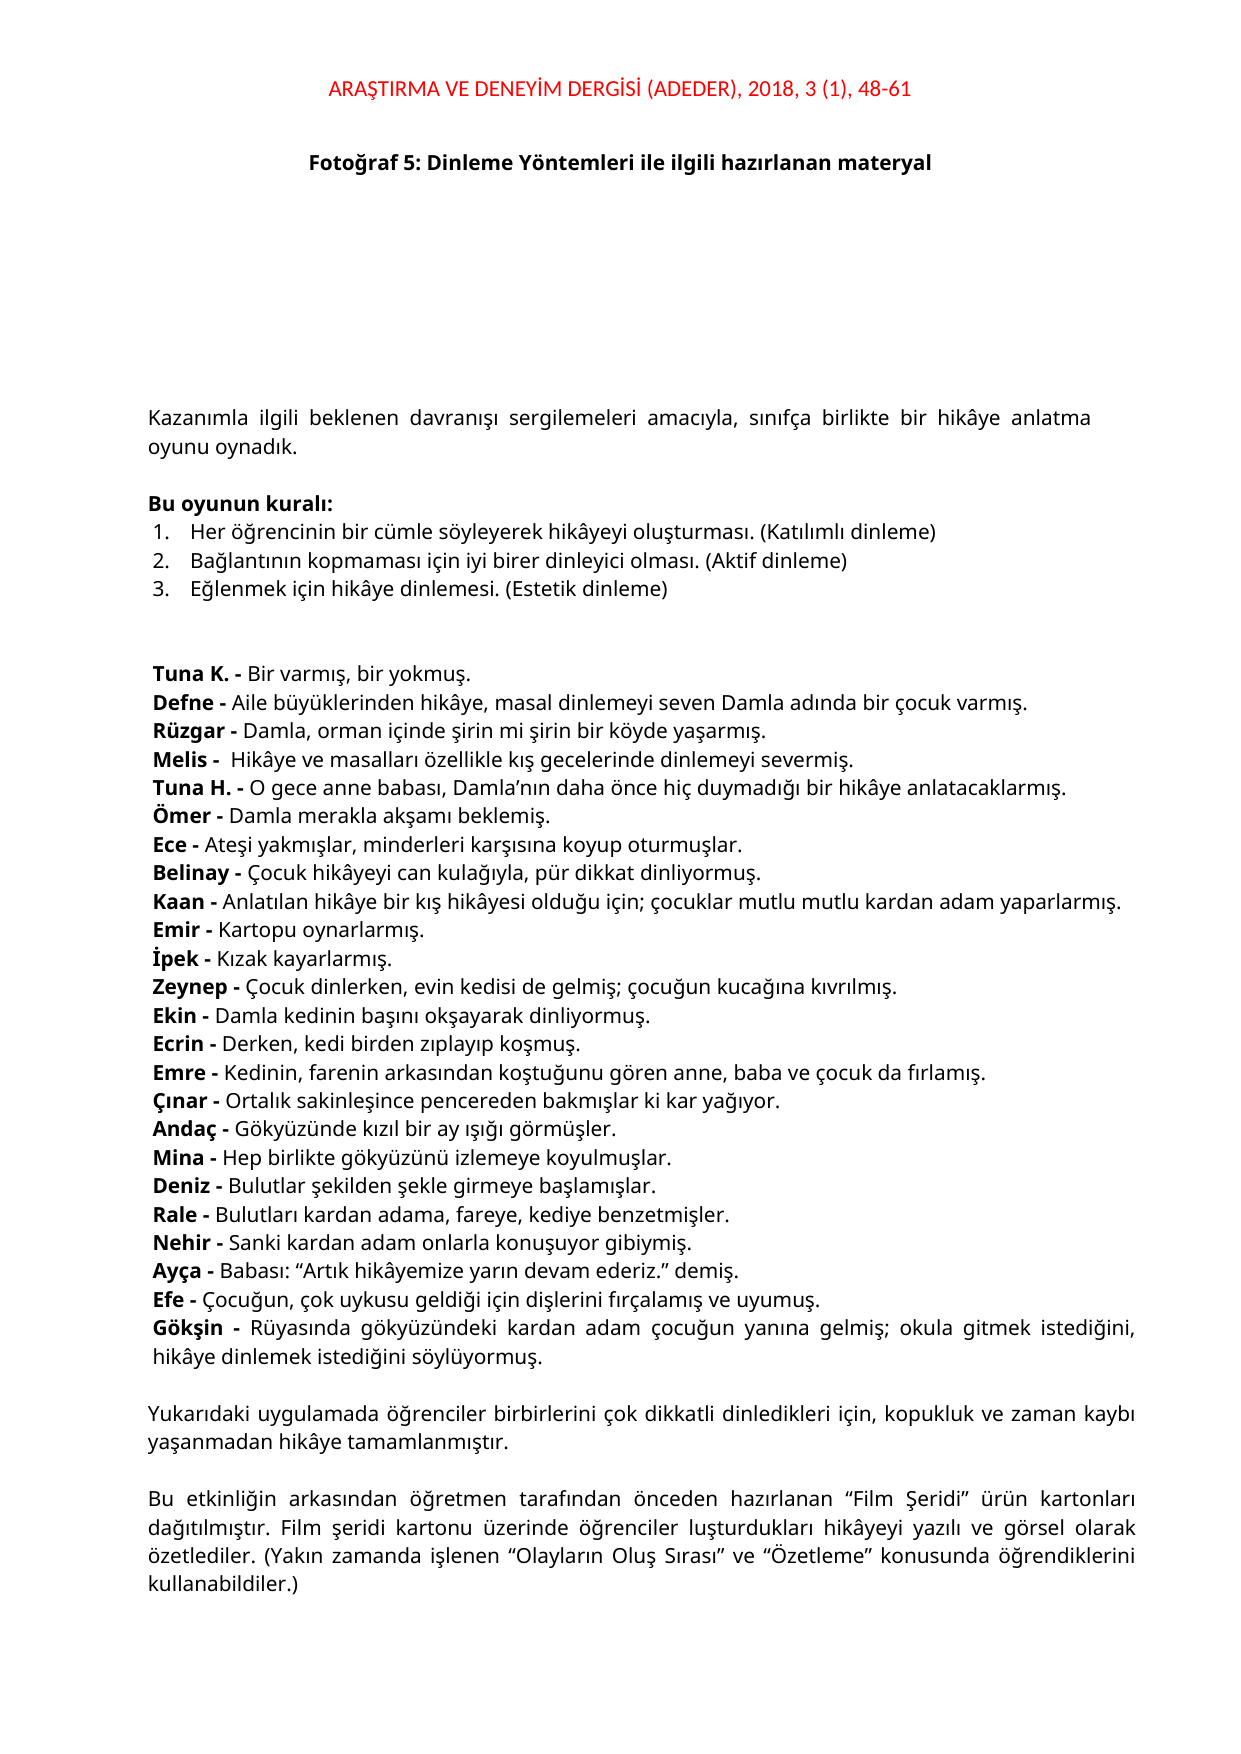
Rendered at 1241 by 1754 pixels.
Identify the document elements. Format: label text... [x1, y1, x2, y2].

text Bu oyunun kuralı: [148, 489, 1093, 517]
text Rüzgar - Damla, orman içinde şirin mi şirin bir köyde yaşarmış. [152, 716, 1093, 745]
text Yukarıdaki uygulamada öğrenciler birbirlerini çok dikkatli dinledikleri için, kopukluk ve zaman kaybı yaşanmadan hikâye tamamlanmıştır. [148, 1399, 1137, 1456]
text Gökşin - Rüyasında gökyüzündeki kardan adam çocuğun yanına gelmiş; okula gitmek istediğini, hikâye dinlemek istediğini söylüyormuş. [152, 1313, 1137, 1370]
text Defne - Aile büyüklerinden hikâye, masal dinlemeyi seven Damla adında bir çocuk varmış. [152, 688, 1093, 716]
text Emir - Kartopu oynarlarmış. [152, 915, 1137, 944]
text Andaç - Gökyüzünde kızıl bir ay ışığı görmüşler. [152, 1114, 1137, 1143]
text Kazanımla ilgili beklenen davranışı sergilemeleri amacıyla, sınıfça birlikte bir hikâye anlatma oyunu oynadık. [148, 403, 1093, 460]
text Çınar - Ortalık sakinleşince pencereden bakmışlar ki kar yağıyor. [152, 1086, 1137, 1114]
text Bu etkinliğin arkasından öğretmen tarafından önceden hazırlanan “Film Şeridi” ürün kartonları dağıtılmıştır. Film şeridi kartonu üzerinde öğrenciler luşturdukları hikâyeyi yazılı ve görsel olarak özetlediler. (Yakın zamanda işlenen “Olayların Oluş Sırası” ve “Özetleme” konusunda öğrendiklerini kullanabildiler.) [148, 1484, 1137, 1598]
text Tuna K. - Bir varmış, bir yokmuş. [152, 659, 1093, 688]
text Kaan - Anlatılan hikâye bir kış hikâyesi olduğu için; çocuklar mutlu mutlu kardan adam yaparlarmış. [152, 887, 1137, 915]
text Melis - Hikâye ve masalları özellikle kış gecelerinde dinlemeyi severmiş. [152, 745, 1093, 773]
text Ekin - Damla kedinin başını okşayarak dinliyormuş. [152, 1001, 1137, 1029]
text Ece - Ateşi yakmışlar, minderleri karşısına koyup oturmuşlar. [152, 830, 1137, 858]
text Rale - Bulutları kardan adama, fareye, kediye benzetmişler. [152, 1200, 1137, 1228]
text Fotoğraf 5: Dinleme Yöntemleri ile ilgili hazırlanan materyal [148, 148, 1093, 176]
text Ömer - Damla merakla akşamı beklemiş. [152, 802, 1137, 830]
text Mina - Hep birlikte gökyüzünü izlemeye koyulmuşlar. [152, 1143, 1137, 1171]
text Efe - Çocuğun, çok uykusu geldiği için dişlerini fırçalamış ve uyumuş. [152, 1285, 1137, 1313]
text Deniz - Bulutlar şekilden şekle girmeye başlamışlar. [152, 1171, 1137, 1200]
list Her öğrencinin bir cümle söyleyerek hikâyeyi oluşturması. (Katılımlı dinleme) [152, 517, 1093, 546]
text Nehir - Sanki kardan adam onlarla konuşuyor gibiymiş. [152, 1228, 1137, 1257]
text Ecrin - Derken, kedi birden zıplayıp koşmuş. [152, 1029, 1137, 1058]
text Belinay - Çocuk hikâyeyi can kulağıyla, pür dikkat dinliyormuş. [152, 858, 1137, 887]
text Zeynep - Çocuk dinlerken, evin kedisi de gelmiş; çocuğun kucağına kıvrılmış. [152, 972, 1137, 1001]
text Ayça - Babası: “Artık hikâyemize yarın devam ederiz.” demiş. [152, 1257, 1137, 1285]
text İpek - Kızak kayarlarmış. [152, 944, 1137, 972]
text Emre - Kedinin, farenin arkasından koştuğunu gören anne, baba ve çocuk da fırlamış. [152, 1058, 1137, 1086]
list Bağlantının kopmaması için iyi birer dinleyici olması. (Aktif dinleme) [152, 546, 1093, 574]
text Tuna H. - O gece anne babası, Damla’nın daha önce hiç duymadığı bir hikâye anlatacaklarmış. [152, 773, 1137, 802]
list Eğlenmek için hikâye dinlemesi. (Estetik dinleme) [152, 574, 1093, 603]
